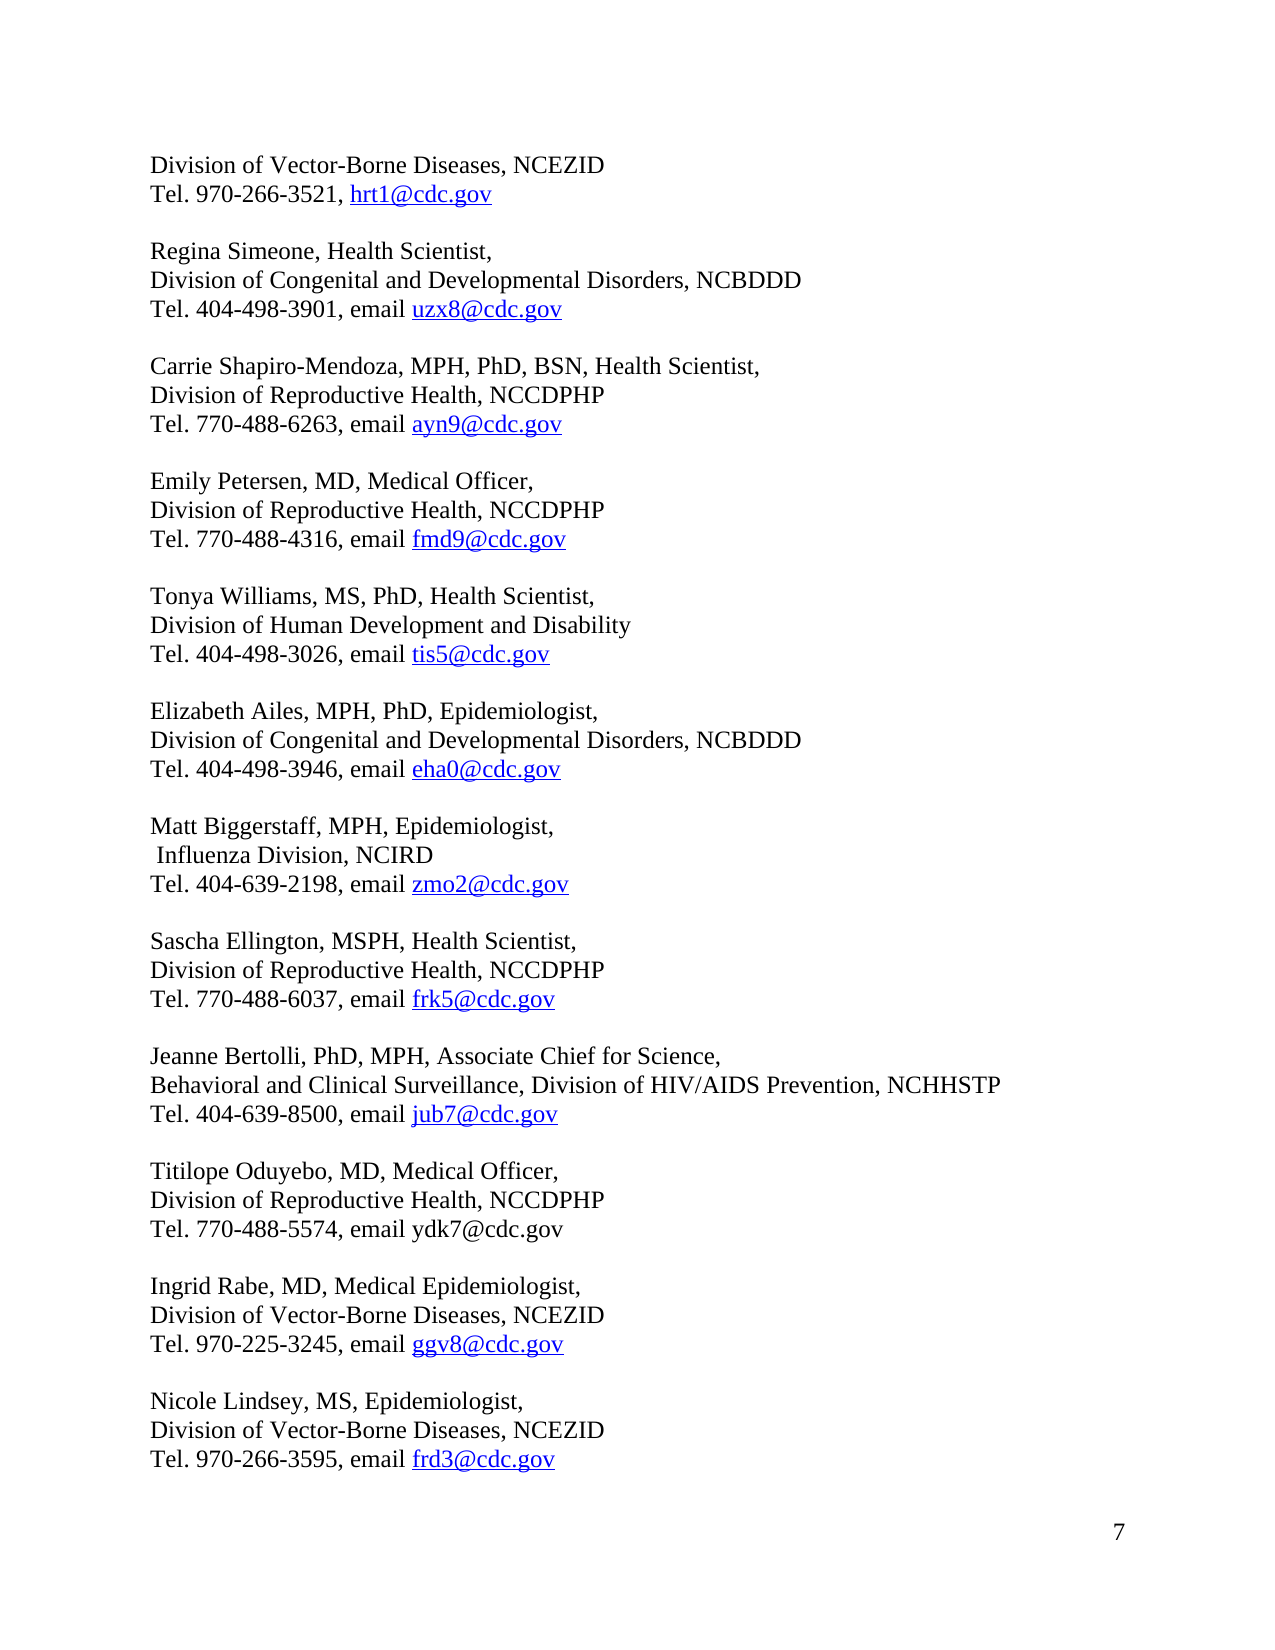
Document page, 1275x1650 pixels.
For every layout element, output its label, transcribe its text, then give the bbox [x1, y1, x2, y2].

text Tel. 770-488-5574, email ydk7@cdc.gov [150, 1214, 1125, 1242]
text Division of Reproductive Health, NCCDPHP [150, 1185, 1125, 1214]
text Sascha Ellington, MSPH, Health Scientist, [150, 926, 1125, 955]
text Division of Reproductive Health, NCCDPHP [150, 495, 1125, 524]
text Ingrid Rabe, MD, Medical Epidemiologist, [150, 1271, 1125, 1300]
text Tel. 404-498-3946, email eha0@cdc.gov [150, 754, 1125, 782]
text Tel. 404-639-2198, email zmo2@cdc.gov [150, 869, 1125, 897]
text Tel. 970-225-3245, email ggv8@cdc.gov [150, 1329, 1125, 1357]
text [150, 1300, 1125, 1329]
text Division of Reproductive Health, NCCDPHP [150, 955, 1125, 984]
text Influenza Division, NCIRD [150, 840, 1125, 869]
text Division of Congenital and Developmental Disorders, NCBDDD [150, 265, 1125, 294]
text Emily Petersen, MD, Medical Officer, [150, 466, 1125, 495]
text Elizabeth Ailes, MPH, PhD, Epidemiologist, [150, 696, 1125, 725]
text Division of Human Development and Disability [150, 610, 1125, 639]
text Tel. 404-639-8500, email jub7@cdc.gov [150, 1099, 1125, 1127]
text Titilope Oduyebo, MD, Medical Officer, [150, 1156, 1125, 1185]
text Division of Congenital and Developmental Disorders, NCBDDD [150, 725, 1125, 754]
text Regina Simeone, Health Scientist, [150, 236, 1125, 265]
text Division of Reproductive Health, NCCDPHP [150, 380, 1125, 409]
text Tel. 404-498-3026, email tis5@cdc.gov [150, 639, 1125, 667]
text Tonya Williams, MS, PhD, Health Scientist, [150, 581, 1125, 610]
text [150, 1415, 1125, 1444]
text Tel. 770-488-6037, email frk5@cdc.gov [150, 984, 1125, 1012]
text Jeanne Bertolli, PhD, MPH, Associate Chief for Science, [150, 1041, 1125, 1070]
text Behavioral and Clinical Surveillance, Division of HIV/AIDS Prevention, NCHHSTP [150, 1070, 1125, 1099]
text Matt Biggerstaff, MPH, Epidemiologist, [150, 811, 1125, 840]
text Tel. 970-266-3521, hrt1@cdc.gov [150, 179, 1125, 207]
text Tel. 770-488-4316, email fmd9@cdc.gov [150, 524, 1125, 552]
text Tel. 404-498-3901, email uzx8@cdc.gov [150, 294, 1125, 322]
text Tel. 770-488-6263, email ayn9@cdc.gov [150, 409, 1125, 437]
text Tel. 970-266-3595, email frd3@cdc.gov [150, 1444, 1125, 1472]
text Division of Vector-Borne Diseases, NCEZID [150, 150, 1125, 179]
text Carrie Shapiro-Mendoza, MPH, PhD, BSN, Health Scientist, [150, 351, 1125, 380]
text Nicole Lindsey, MS, Epidemiologist, [150, 1386, 1125, 1415]
